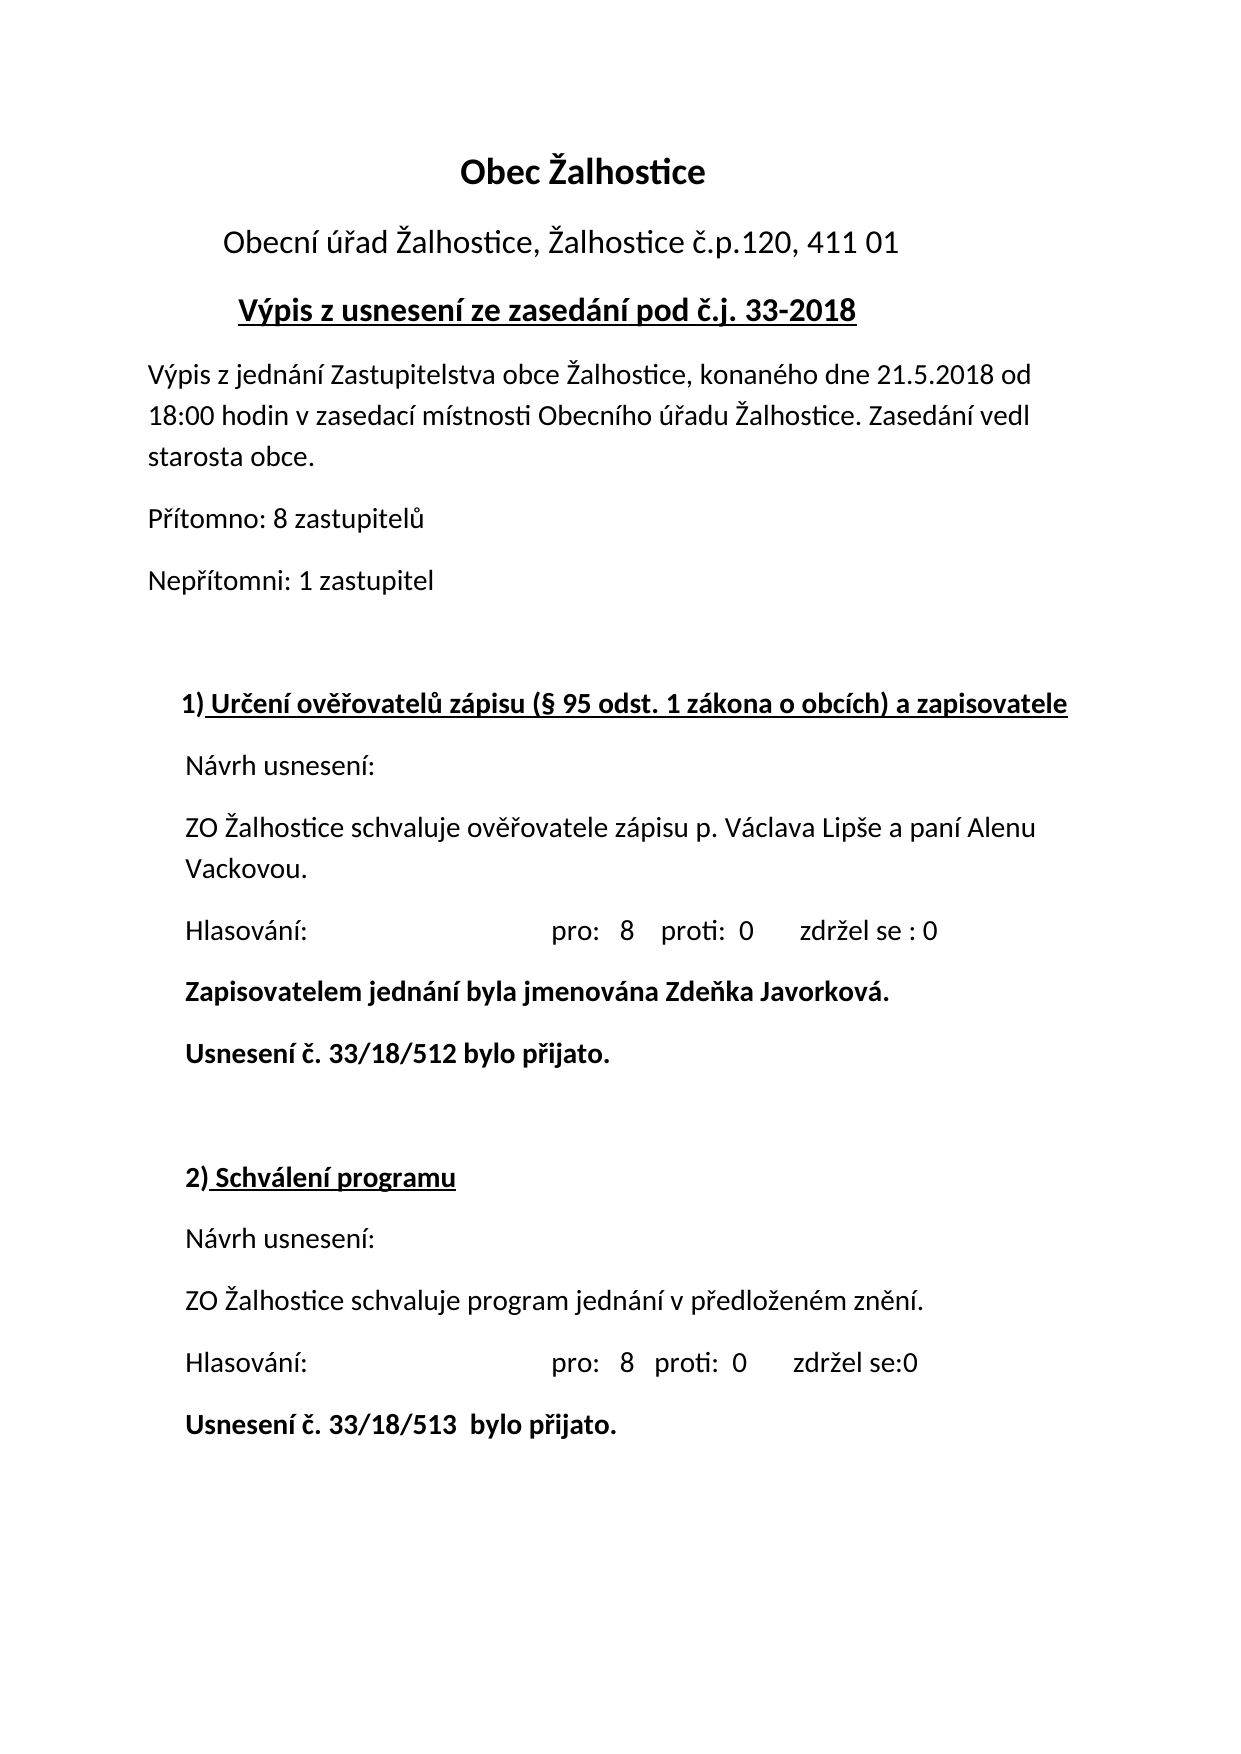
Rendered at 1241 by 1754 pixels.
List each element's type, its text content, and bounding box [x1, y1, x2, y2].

text Usnesení č. 33/18/512 bylo přijato. [185, 1035, 1093, 1071]
text Zapisovatelem jednání byla jmenována Zdeňka Javorková. [185, 973, 1093, 1009]
text Hlasování: pro: 8 proti: 0 zdržel se : 0 [185, 912, 1093, 947]
text Hlasování: pro: 8 proti: 0 zdržel se:0 [185, 1344, 1093, 1379]
text Výpis z jednání Zastupitelstva obce Žalhostice, konaného dne 21.5.2018 od 18:00 hodin v zasedací místnosti Obecního úřadu Žalhostice. Zasedání vedl starosta obce. [148, 356, 1093, 474]
text 1) Určení ověřovatelů zápisu (§ 95 odst. 1 zákona o obcích) a zapisovatele [148, 685, 1093, 721]
text Návrh usnesení: [185, 747, 1093, 783]
text Přítomno: 8 zastupitelů [148, 500, 1093, 536]
text 2) Schválení programu [148, 1159, 1093, 1194]
text ZO Žalhostice schvaluje ověřovatele zápisu p. Václava Lipše a paní Alenu Vackovou. [185, 809, 1093, 885]
text Výpis z usnesení ze zasedání pod č.j. 33-2018 [148, 289, 1093, 329]
text Obec Žalhostice [148, 148, 1093, 193]
text Usnesení č. 33/18/513 bylo přijato. [185, 1406, 1093, 1441]
text Nepřítomni: 1 zastupitel [148, 562, 1093, 597]
text Obecní úřad Žalhostice, Žalhostice č.p.120, 411 01 [148, 221, 1093, 262]
text ZO Žalhostice schvaluje program jednání v předloženém znění. [185, 1282, 1093, 1318]
text Návrh usnesení: [185, 1220, 1093, 1256]
